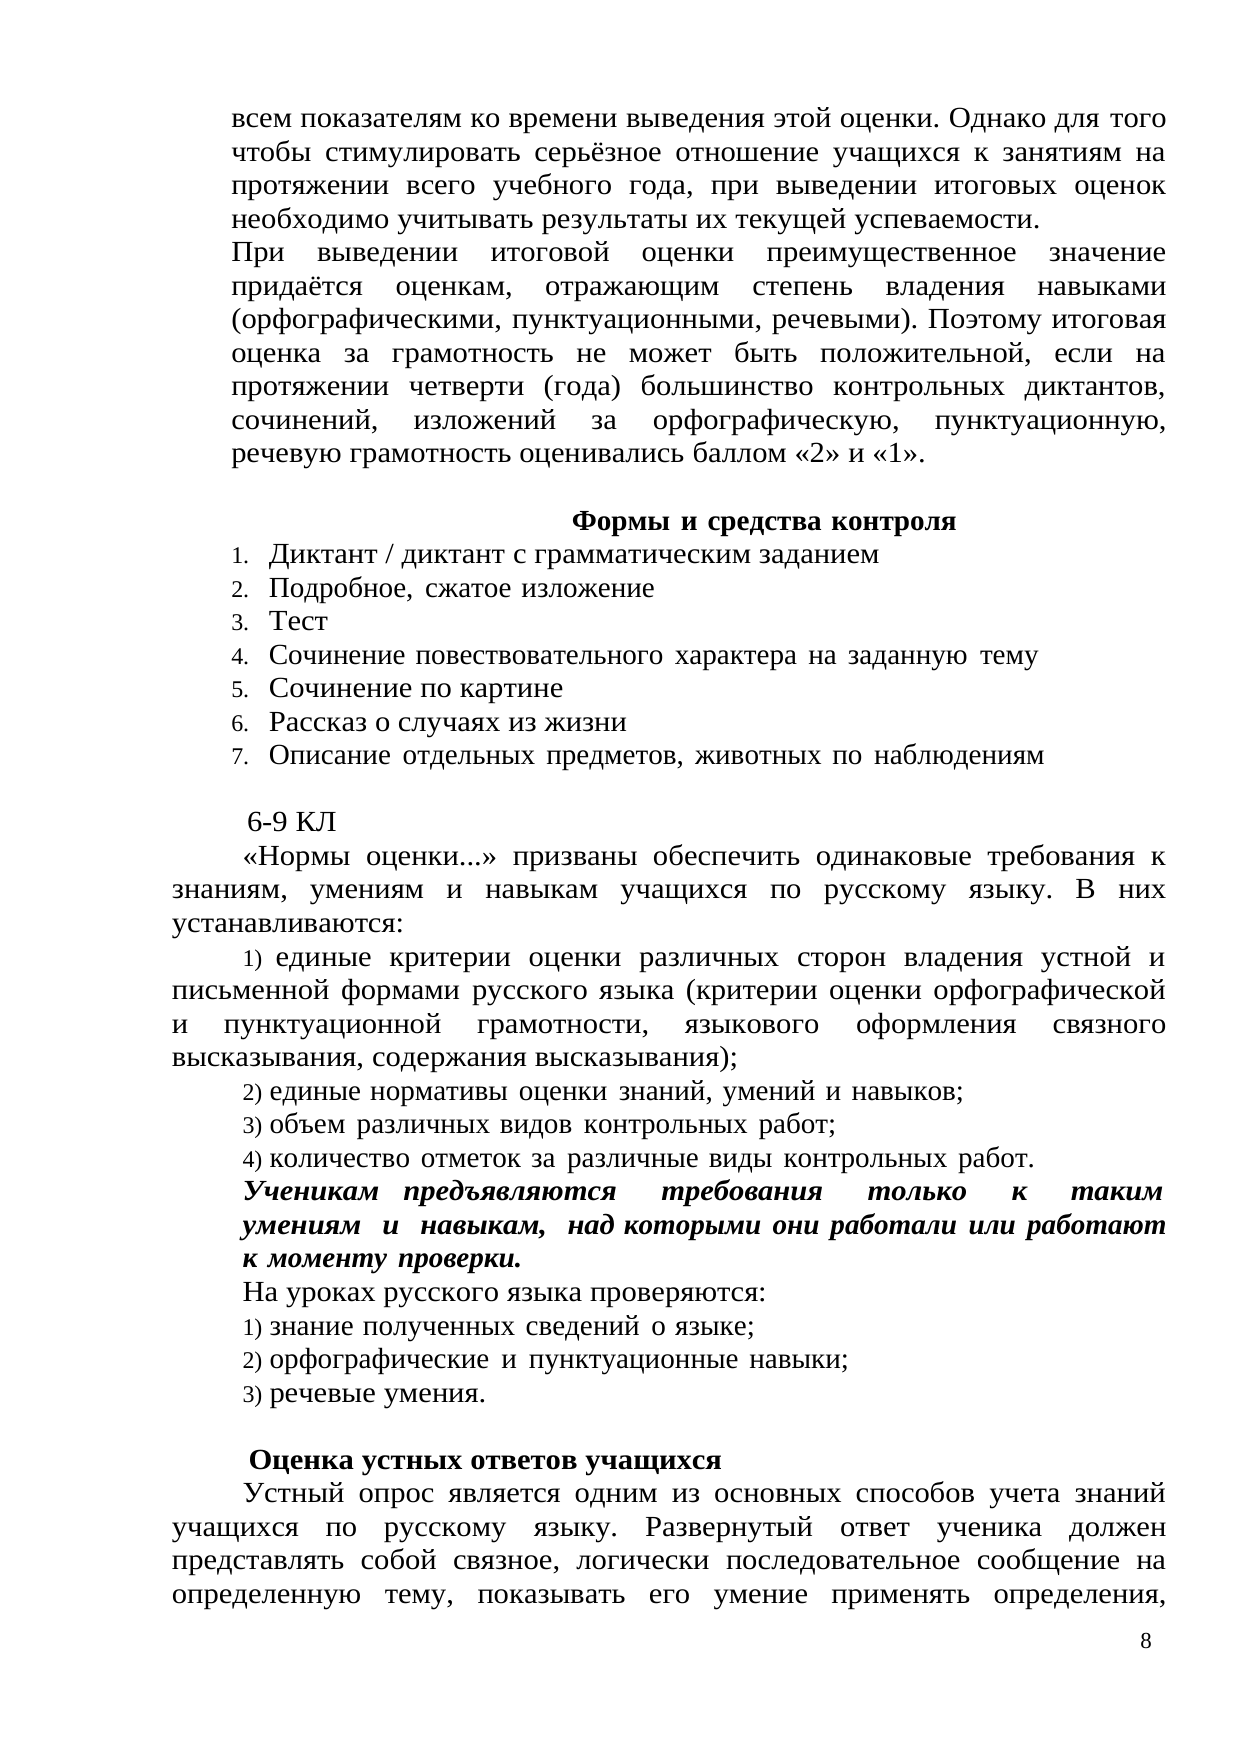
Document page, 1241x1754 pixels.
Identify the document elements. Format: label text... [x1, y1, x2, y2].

list Тест [231, 603, 1166, 637]
text Ученикам предъявляются требования только к таким умениям и навыкам, над которыми они работали или работают к моменту проверки. [242, 1173, 1166, 1274]
text 6-9 КЛ [247, 804, 1166, 838]
list речевые умения. [242, 1375, 1166, 1408]
text Формы и средства контроля [572, 503, 1166, 536]
text При выведении итоговой оценки преимущественное значение придаётся оценкам, отражающим степень владения навыками (орфографическими, пунктуационными, речевыми). Поэтому итоговая оценка за грамотность не может быть положительной, если на протяжении четверти (года) большинство контрольных диктантов, сочинений, изложений за орфографическую, пунктуационную, речевую грамотность оценивались баллом «2» и «1». [231, 234, 1166, 469]
list орфографические и пунктуационные навыки; [242, 1341, 1166, 1375]
list Описание отдельных предметов, животных по наблюдениям [231, 737, 1166, 771]
list знание полученных сведений о языке; [242, 1308, 1166, 1341]
list количество отметок за различные виды контрольных работ. [242, 1140, 1166, 1173]
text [172, 1475, 1166, 1609]
list единые критерии оценки различных сторон владения устной и письменной формами русского языка (критерии оценки орфографической и пунктуационной грамотности, языкового оформления связного высказывания, содержания высказывания); [172, 939, 1166, 1073]
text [231, 100, 1166, 234]
list Диктант / диктант с грамматическим заданием [231, 536, 1166, 570]
list Подробное, сжатое изложение [231, 570, 1166, 603]
text «Нормы оценки...» призваны обеспечить одинаковые требования к знаниям, умениям и навыкам учащихся по русскому языку. В них устанавливаются: [172, 838, 1166, 939]
text Оценка устных ответов учащихся [248, 1442, 1166, 1475]
text На уроках русского языка проверяются: [242, 1274, 1166, 1308]
list Сочинение по картине [231, 670, 1166, 704]
list единые нормативы оценки знаний, умений и навыков; [242, 1073, 1166, 1106]
list Рассказ о случаях из жизни [231, 704, 1166, 737]
list Сочинение повествовательного характера на заданную тему [231, 637, 1166, 670]
list объем различных видов контрольных работ; [242, 1106, 1166, 1140]
